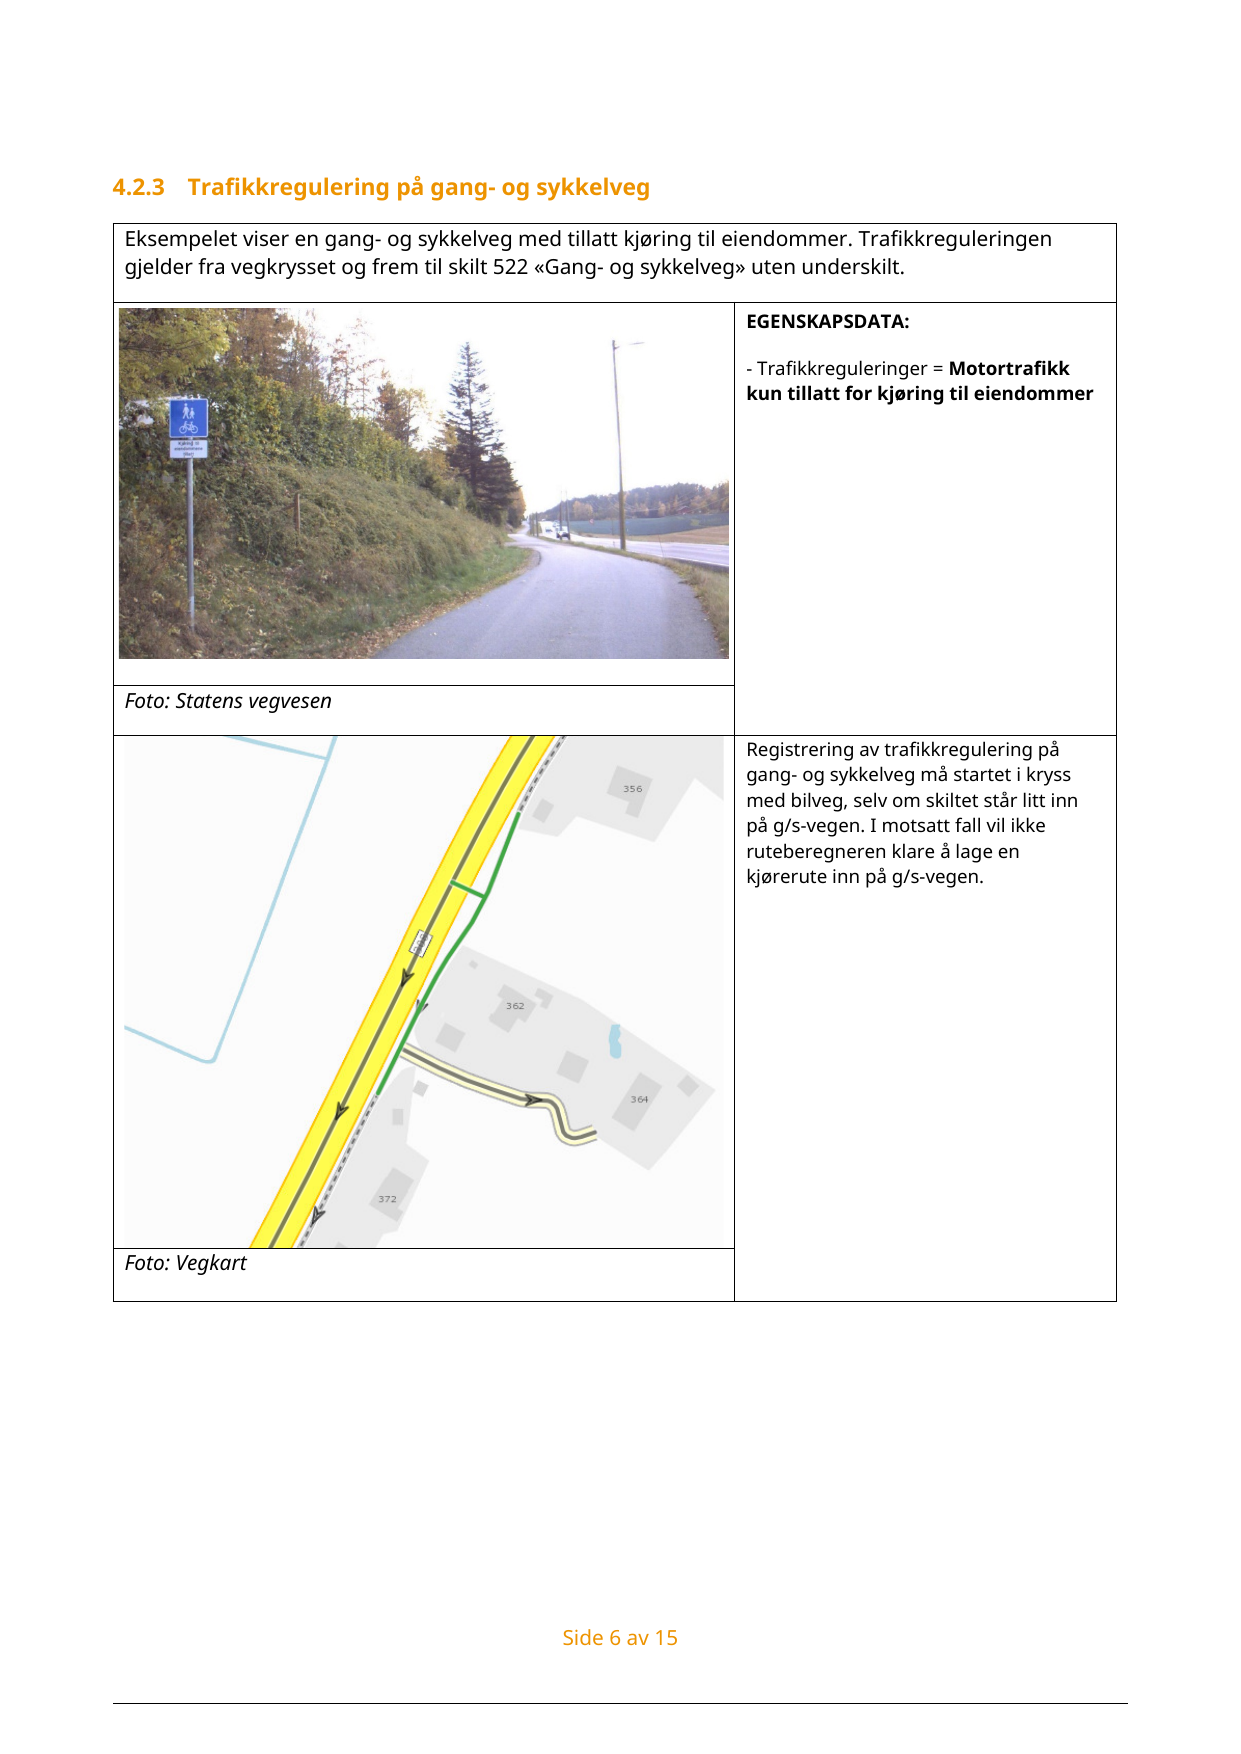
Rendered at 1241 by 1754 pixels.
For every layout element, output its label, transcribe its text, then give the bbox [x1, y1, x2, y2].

table_cell Foto: Statens vegvesen [114, 686, 734, 735]
table_cell [724, 736, 734, 1247]
table_cell Registrering av trafikkregulering på gang- og sykkelveg må startet i kryss med bilveg, selv om skiltet står litt inn på g/s-vegen. I motsatt fall vil ikke ruteberegneren klare å lage en kjørerute inn på g/s-vegen. [735, 736, 1116, 1301]
picture [124, 736, 724, 1248]
table_cell EGENSKAPSDATA: - Trafikkreguleringer = Motortrafikk kun tillatt for kjøring til eiendommer [735, 303, 1116, 735]
picture [118, 308, 729, 659]
table_cell Foto: Vegkart [114, 1249, 734, 1301]
table_cell [114, 303, 734, 685]
table_header Eksempelet viser en gang- og sykkelveg med tillatt kjøring til eiendommer. Trafikkreguleringen gjelder fra vegkrysset og frem til skilt 522 «Gang- og sykkelveg» uten underskilt. [114, 224, 1116, 302]
subtitle Trafikkregulering på gang- og sykkelveg [112, 171, 1128, 202]
table_cell [114, 736, 124, 1247]
